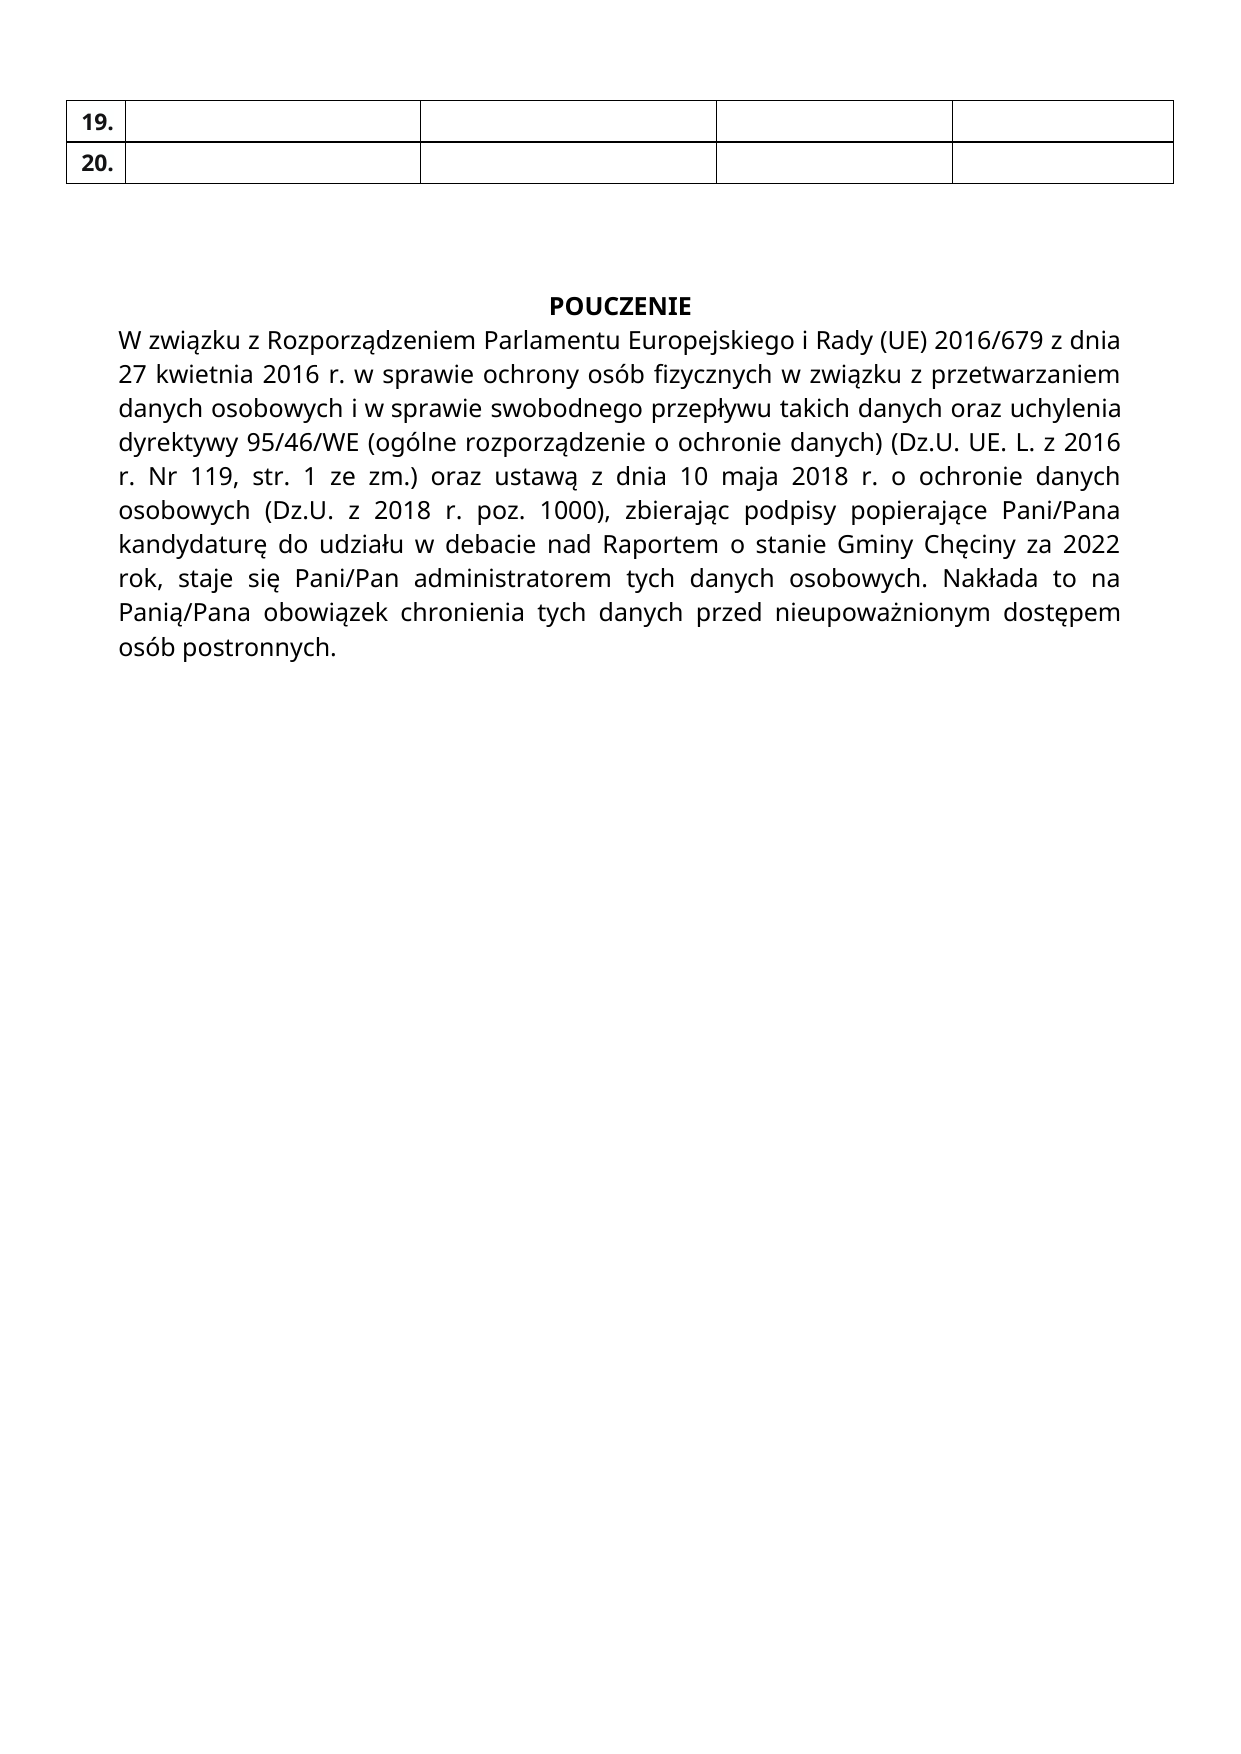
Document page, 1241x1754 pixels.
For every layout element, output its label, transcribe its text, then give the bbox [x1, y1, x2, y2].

table_cell [126, 101, 420, 141]
text W związku z Rozporządzeniem Parlamentu Europejskiego i Rady (UE) 2016/679 z dnia 27 kwietnia 2016 r. w sprawie ochrony osób fizycznych w związku z przetwarzaniem danych osobowych i w sprawie swobodnego przepływu takich danych oraz uchylenia dyrektywy 95/46/WE (ogólne rozporządzenie o ochronie danych) (Dz.U. UE. L. z 2016 r. Nr 119, str. 1 ze zm.) oraz ustawą z dnia 10 maja 2018 r. o ochronie danych osobowych (Dz.U. z 2018 r. poz. 1000), zbierając podpisy popierające Pani/Pana kandydaturę do udziału w debacie nad Raportem o stanie Gminy Chęciny za 2022 rok, staje się Pani/Pan administratorem tych danych osobowych. Nakłada to na Panią/Pana obowiązek chronienia tych danych przed nieupoważnionym dostępem osób postronnych. [118, 323, 1122, 663]
table_cell [717, 101, 952, 141]
table_cell 20. [67, 143, 125, 183]
table_cell [421, 101, 716, 141]
table_cell [717, 143, 952, 183]
table_cell [953, 143, 1173, 183]
table_cell [953, 101, 1173, 141]
table_cell 19. [67, 101, 125, 141]
table_cell [421, 143, 716, 183]
table_cell [126, 143, 420, 183]
text POUCZENIE [118, 288, 1122, 323]
